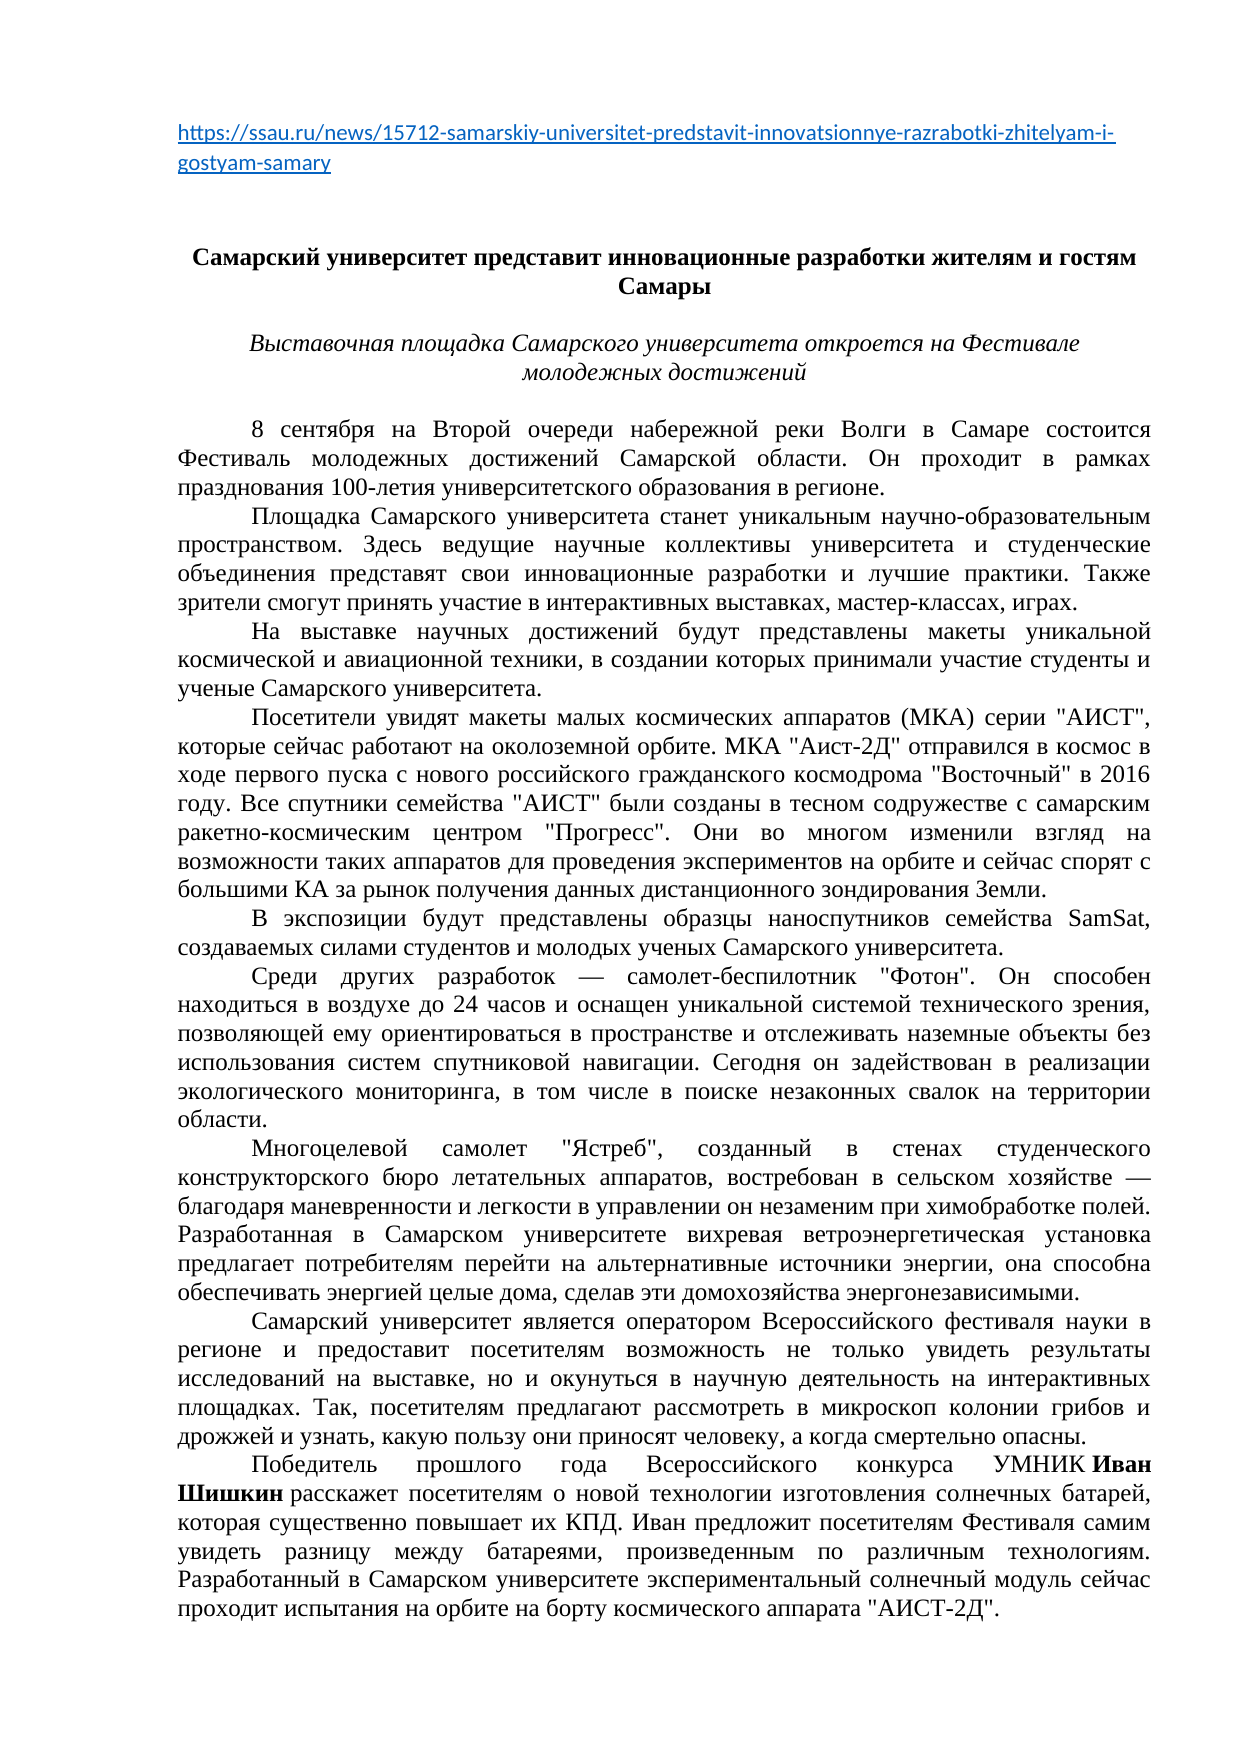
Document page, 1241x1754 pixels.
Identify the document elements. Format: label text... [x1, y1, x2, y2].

text Победитель прошлого года Всероссийского конкурса УМНИК Иван Шишкин расскажет посетителям о новой технологии изготовления солнечных батарей, которая существенно повышает их КПД. Иван предложит посетителям Фестиваля самим увидеть разницу между батареями, произведенным по различным технологиям. Разработанный в Самарском университете экспериментальный солнечный модуль сейчас проходит испытания на орбите на борту космического аппарата "АИСТ-2Д". [177, 1449, 1152, 1622]
text Самарский университет является оператором Всероссийского фестиваля науки в регионе и предоставит посетителям возможность не только увидеть результаты исследований на выставке, но и окунуться в научную деятельность на интерактивных площадках. Так, посетителям предлагают рассмотреть в микроскоп колонии грибов и дрожжей и узнать, какую пользу они приносят человеку, а когда смертельно опасны. [177, 1306, 1152, 1449]
text Многоцелевой самолет "Ястреб", созданный в стенах студенческого конструкторского бюро летательных аппаратов, востребован в сельском хозяйстве — благодаря маневренности и легкости в управлении он незаменим при химобработке полей. Разработанная в Самарском университете вихревая ветроэнергетическая установка предлагает потребителям перейти на альтернативные источники энергии, она способна обеспечивать энергией целые дома, сделав эти домохозяйства энергонезависимыми. [177, 1133, 1152, 1306]
text Площадка Самарского университета станет уникальным научно-образовательным пространством. Здесь ведущие научные коллективы университета и студенческие объединения представят свои инновационные разработки и лучшие практики. Также зрители смогут принять участие в интерактивных выставках, мастер-классах, играх. [177, 501, 1152, 616]
text На выставке научных достижений будут представлены макеты уникальной космической и авиационной техники, в создании которых принимали участие студенты и ученые Самарского университета. [177, 616, 1152, 702]
text https://ssau.ru/news/15712-samarskiy-universitet-predstavit-innovatsionnye-razrabotki-zhitelyam-i-gostyam-samary [177, 118, 1152, 176]
text Выставочная площадка Самарского университета откроется на Фестивале молодежных достижений [177, 328, 1152, 386]
text 8 сентября на Второй очереди набережной реки Волги в Самаре состоится Фестиваль молодежных достижений Самарской области. Он проходит в рамках празднования 100-летия университетского образования в регионе. [177, 414, 1152, 501]
text Среди других разработок — самолет-беспилотник "Фотон". Он способен находиться в воздухе до 24 часов и оснащен уникальной системой технического зрения, позволяющей ему ориентироваться в пространстве и отслеживать наземные объекты без использования систем спутниковой навигации. Сегодня он задействован в реализации экологического мониторинга, в том числе в поиске незаконных свалок на территории области. [177, 961, 1152, 1133]
text Самарский университет представит инновационные разработки жителям и гостям Самары [177, 242, 1152, 299]
text Посетители увидят макеты малых космических аппаратов (МКА) серии "АИСТ", которые сейчас работают на околоземной орбите. МКА "Аист-2Д" отправился в космос в ходе первого пуска с нового российского гражданского космодрома "Восточный" в 2016 году. Все спутники семейства "АИСТ" были созданы в тесном содружестве с самарским ракетно-космическим центром "Прогресс". Они во многом изменили взгляд на возможности таких аппаратов для проведения экспериментов на орбите и сейчас спорят с большими КА за рынок получения данных дистанционного зондирования Земли. [177, 702, 1152, 903]
text В экспозиции будут представлены образцы наноспутников семейства SamSat, создаваемых силами студентов и молодых ученых Самарского университета. [177, 903, 1152, 961]
